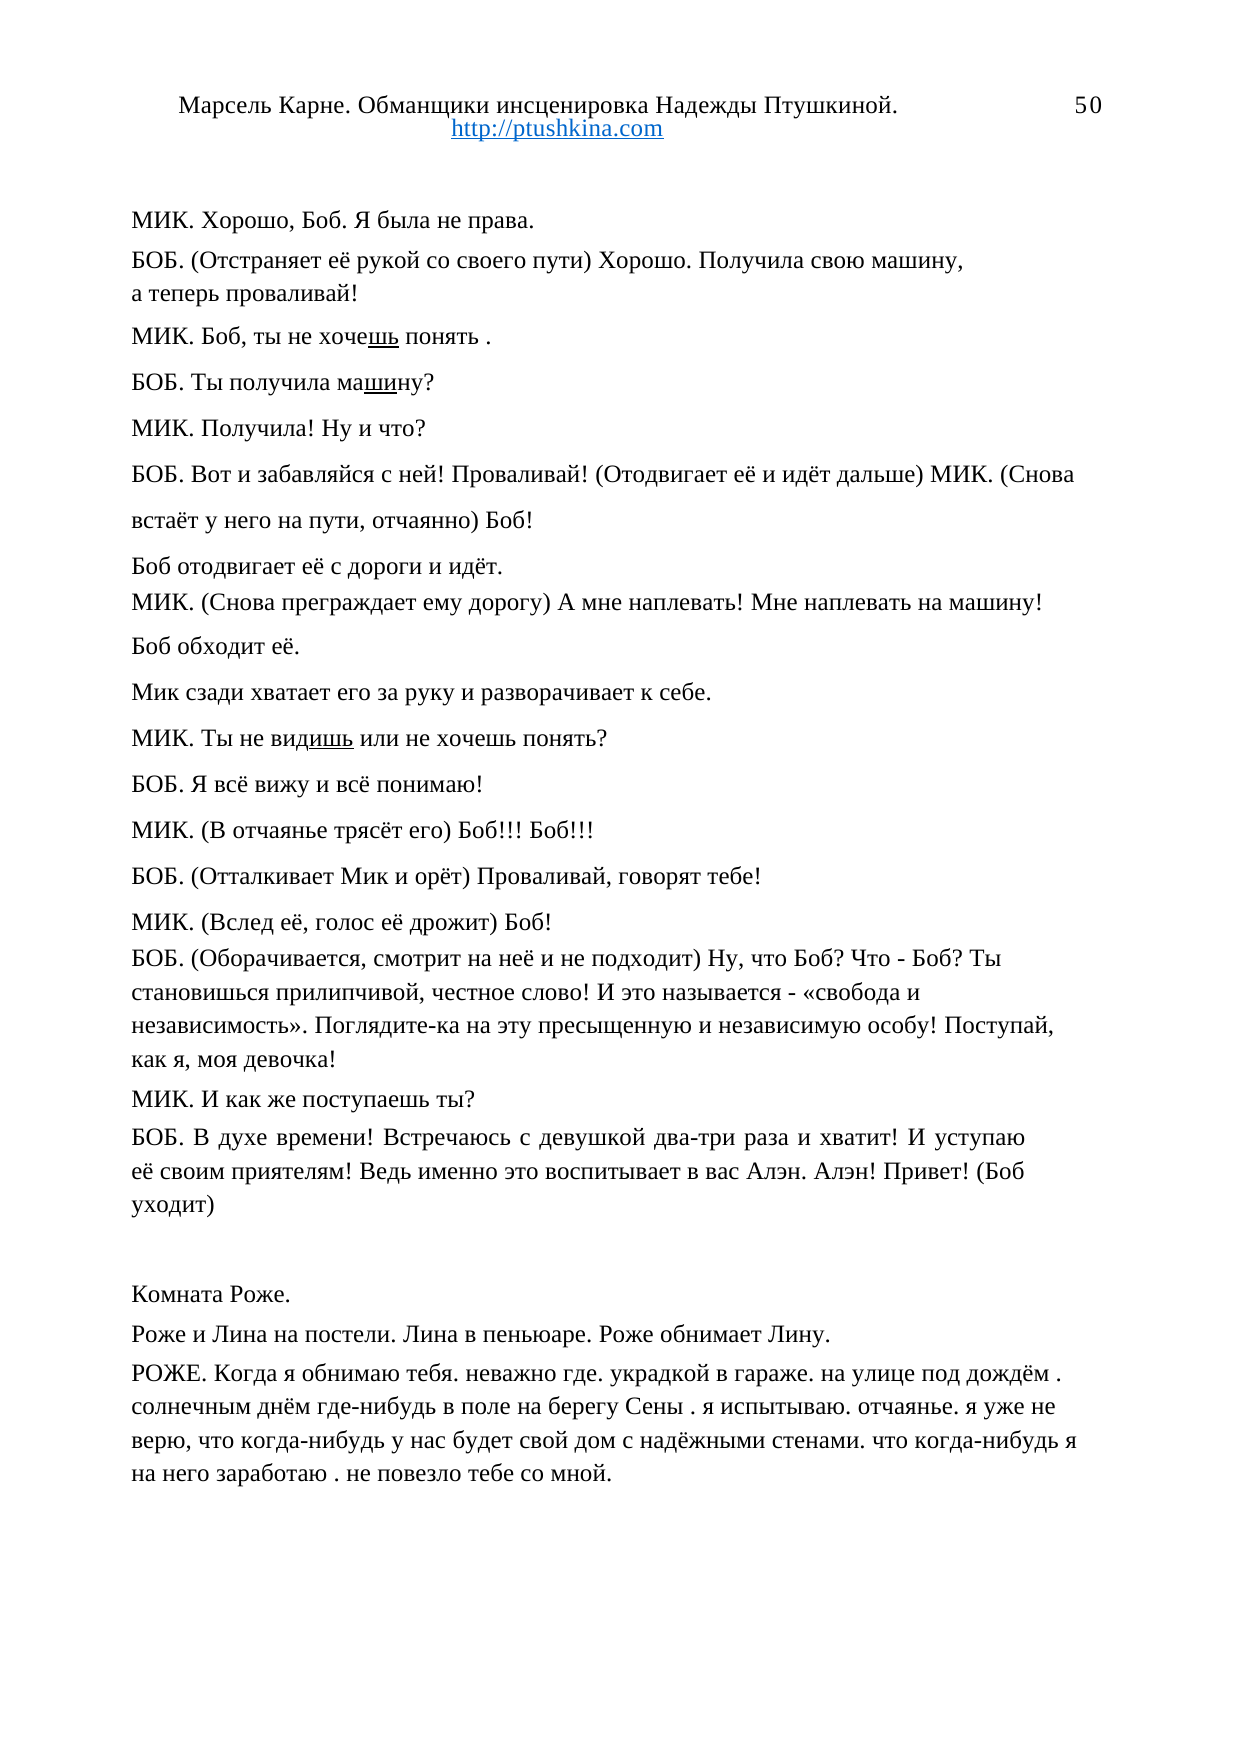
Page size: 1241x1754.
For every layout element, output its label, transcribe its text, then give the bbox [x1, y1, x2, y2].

text МИК. (Вслед её, голос её дрожит) Боб! [131, 894, 1112, 940]
text МИК. (В отчаянье трясёт его) Боб!!! Боб!!! [131, 802, 1112, 848]
text МИК. (Снова преграждает ему дорогу) А мне наплевать! Мне наплевать на машину! [131, 584, 1085, 618]
text Марсель Карне. Обманщики инсценировка Надежды Птушкиной. 5 0 [178, 95, 1106, 118]
text МИК. Боб, ты не хочешь понять . [131, 308, 1112, 354]
text МИК. Хорошо, Боб. Я была не права. [131, 207, 1112, 233]
text РОЖЕ. Когда я обнимаю тебя. неважно где. украдкой в гараже. на улице под дождём . солнечным днём где-нибудь в поле на берегу Сены . я испытываю. отчаянье. я уже не верю, что когда-нибудь у нас будет свой дом с надёжными стенами. что когда-нибудь я на него заработаю . не повезло тебе со мной. [131, 1354, 1085, 1489]
text БОБ. Я всё вижу и всё понимаю! [131, 756, 1112, 802]
text Боб обходит её. [131, 618, 1112, 664]
text БОБ. (Отталкивает Мик и орёт) Проваливай, говорят тебе! [131, 848, 1112, 894]
text http://ptushkina.com [451, 118, 1106, 141]
text БОБ. (Оборачивается, смотрит на неё и не подходит) Ну, что Боб? Что - Боб? Ты становишься прилипчивой, честное слово! И это называется - «свобода и независимость». Поглядите-ка на эту пресыщенную и независимую особу! Поступай, как я, моя девочка! [131, 940, 1085, 1074]
text Боб отодвигает её с дороги и идёт. [131, 538, 1112, 584]
text Роже и Лина на постели. Лина в пеньюаре. Роже обнимает Лину. [131, 1321, 1112, 1347]
text БОБ. Ты получила машину? [131, 354, 1112, 400]
text БОБ. В духе времени! Встречаюсь с девушкой два-три раза и хватит! И уступаю её своим приятелям! Ведь именно это воспитывает в вас Алэн. Алэн! Привет! (Боб уходит) [131, 1119, 1027, 1220]
text МИК. Ты не видишь или не хочешь понять? [131, 710, 1112, 756]
text БОБ. (Отстраняет её рукой со своего пути) Хорошо. Получила свою машину, а теперь проваливай! [131, 242, 979, 308]
text БОБ. Вот и забавляйся с ней! Проваливай! (Отодвигает её и идёт дальше) МИК. (Снова встаёт у него на пути, отчаянно) Боб! [131, 446, 1085, 538]
text МИК. И как же поступаешь ты? [131, 1086, 1112, 1112]
text Мик сзади хватает его за руку и разворачивает к себе. [131, 664, 1112, 710]
text Комната Роже. [131, 1282, 1112, 1308]
text МИК. Получила! Ну и что? [131, 400, 1112, 446]
